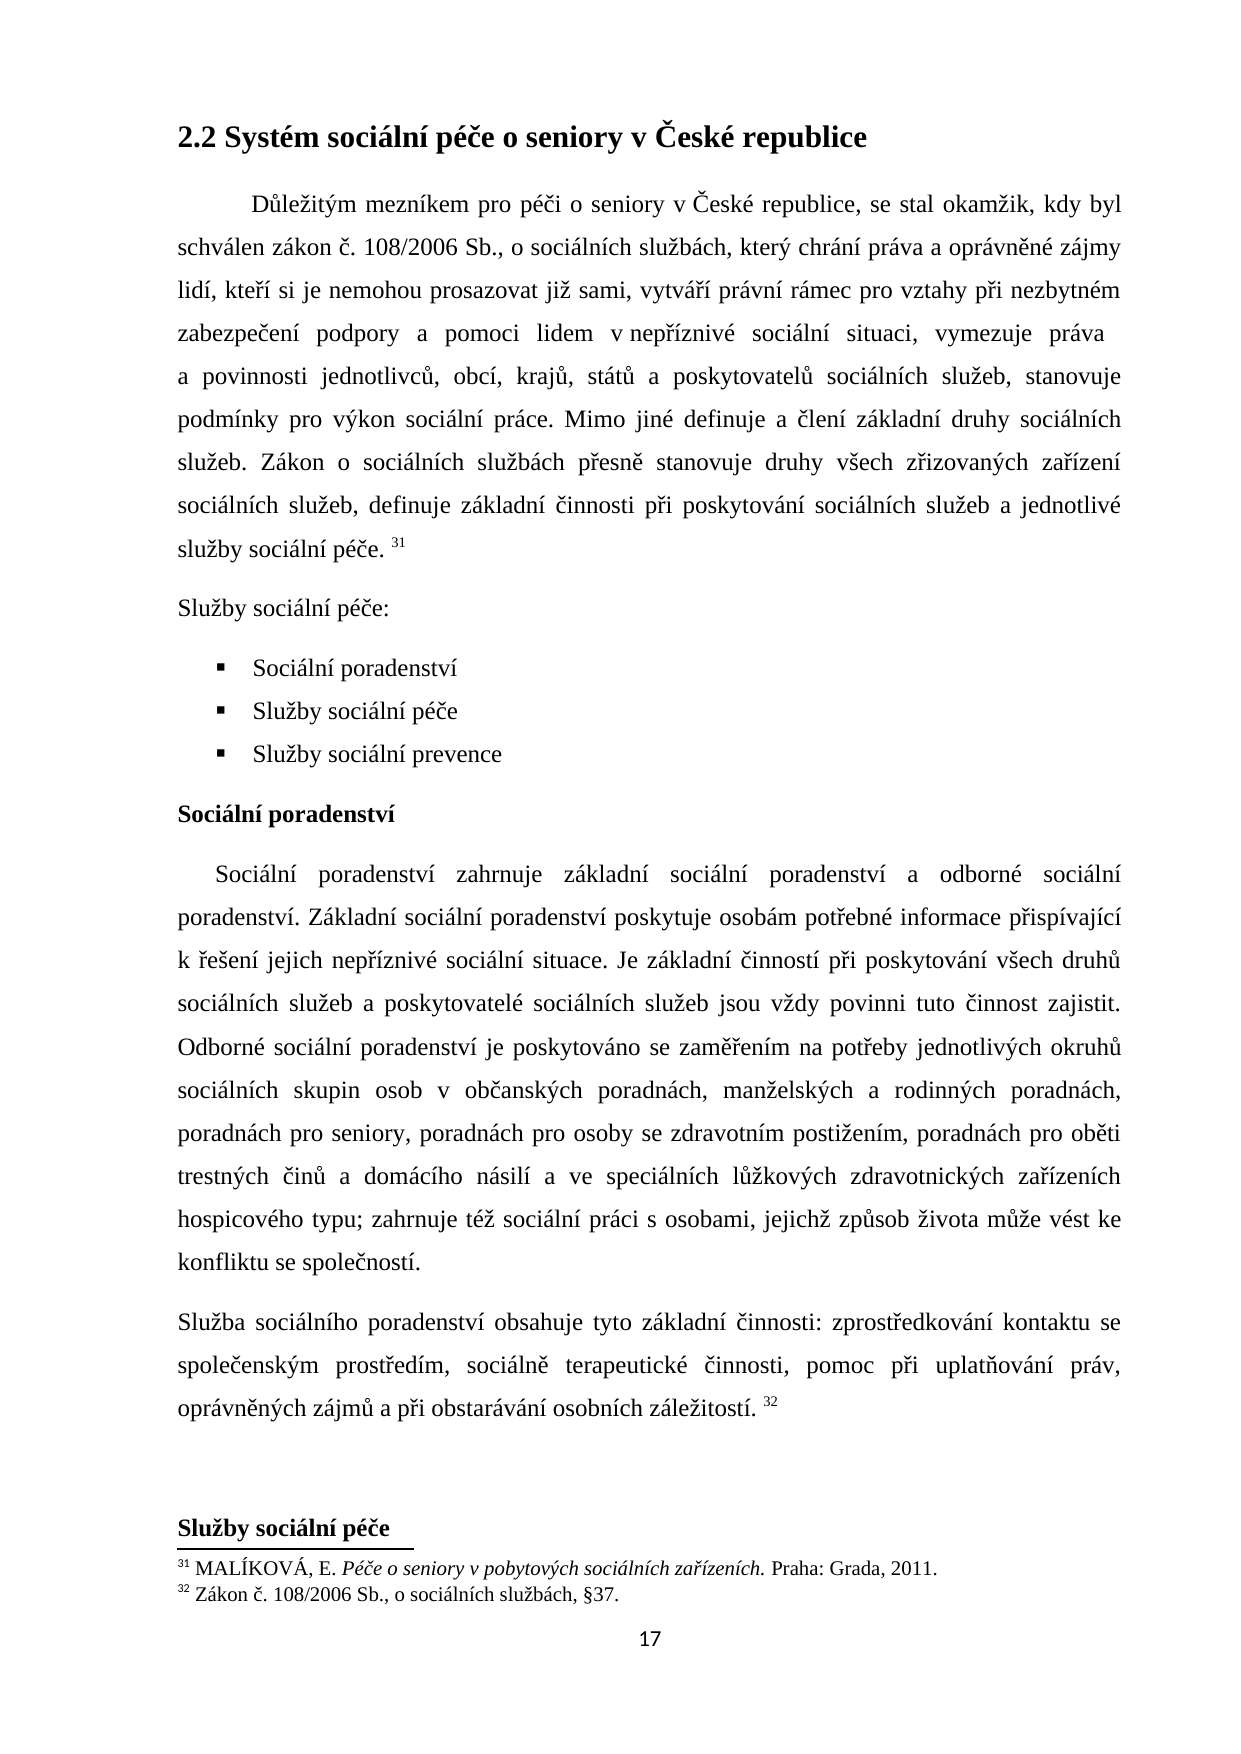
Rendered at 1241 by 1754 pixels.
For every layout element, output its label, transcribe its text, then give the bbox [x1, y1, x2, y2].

list Služby sociální prevence [215, 739, 1122, 768]
text 2.2 Systém sociální péče o seniory v České republice [177, 118, 1122, 154]
text Sociální poradenství zahrnuje základní sociální poradenství a odborné sociální poradenství. Základní sociální poradenství poskytuje osobám potřebné informace přispívající k řešení jejich nepříznivé sociální situace. Je základní činností při poskytování všech druhů sociálních služeb a poskytovatelé sociálních služeb jsou vždy povinni tuto činnost zajistit. Odborné sociální poradenství je poskytováno se zaměřením na potřeby jednotlivých okruhů sociálních skupin osob v občanských poradnách, manželských a rodinných poradnách, poradnách pro seniory, poradnách pro osoby se zdravotním postižením, poradnách pro oběti trestných činů a domácího násilí a ve speciálních lůžkových zdravotnických zařízeních hospicového typu; zahrnuje též sociální práci s osobami, jejichž způsob života může vést ke konfliktu se společností. [177, 859, 1122, 1276]
text Služby sociální péče [177, 1513, 1122, 1542]
list Služby sociální péče [215, 696, 1122, 725]
text Důležitým mezníkem pro péči o seniory v České republice, se stal okamžik, kdy byl schválen zákon č. 108/2006 Sb., o sociálních službách, který chrání práva a oprávněné zájmy lidí, kteří si je nemohou prosazovat již sami, vytváří právní rámec pro vztahy při nezbytném zabezpečení podpory a pomoci lidem v nepříznivé sociální situaci, vymezuje práva a povinnosti jednotlivců, obcí, krajů, států a poskytovatelů sociálních služeb, stanovuje podmínky pro výkon sociální práce. Mimo jiné definuje a člení základní druhy sociálních služeb. Zákon o sociálních službách přesně stanovuje druhy všech zřizovaných zařízení sociálních služeb, definuje základní činnosti při poskytování sociálních služeb a jednotlivé služby sociální péče. [177, 189, 1122, 562]
text Sociální poradenství [177, 799, 1122, 828]
list Sociální poradenství [215, 653, 1122, 682]
text Služby sociální péče: [177, 593, 1122, 622]
text Služba sociálního poradenství obsahuje tyto základní činnosti: zprostředkování kontaktu se společenským prostředím, sociálně terapeutické činnosti, pomoc při uplatňování práv, oprávněných zájmů a při obstarávání osobních záležitostí. [177, 1307, 1122, 1422]
